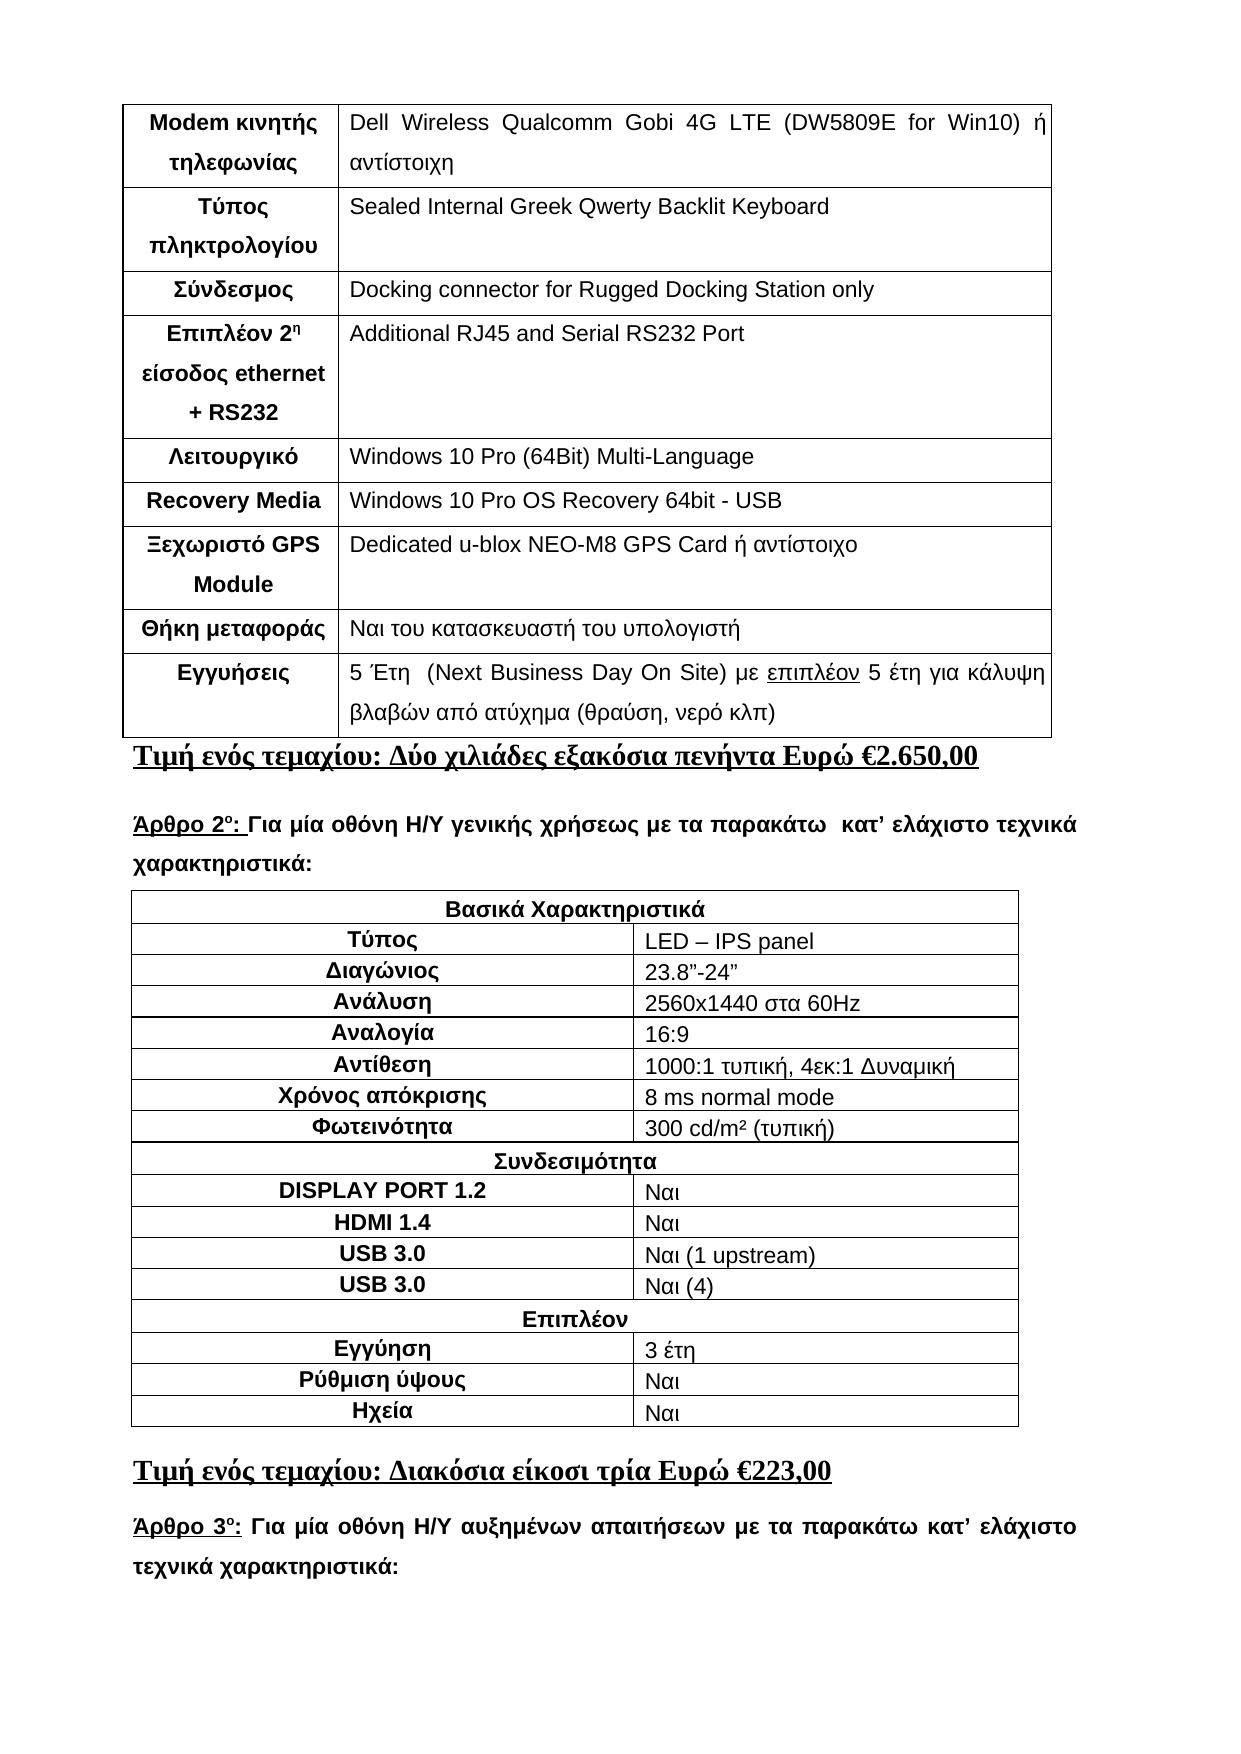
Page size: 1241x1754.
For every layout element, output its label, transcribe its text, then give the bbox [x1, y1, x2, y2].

table_cell Dedicated u-blox NEO-M8 GPS Card ή αντίστοιχο [339, 527, 1051, 609]
table_cell Windows 10 Pro OS Recovery 64bit - USB [339, 483, 1051, 526]
table_cell Ναι [634, 1175, 1018, 1206]
table_cell Σύνδεσμος [124, 272, 338, 314]
table_cell 1000:1 τυπική, 4εκ:1 Δυναμική [634, 1049, 1018, 1079]
table_cell Ναι [634, 1364, 1018, 1394]
table_cell Επιπλέον [132, 1300, 1018, 1332]
table_cell Modem κινητής τηλεφωνίας [124, 105, 338, 187]
table_cell Ηχεία [132, 1396, 633, 1426]
table_cell LΕD – IPS panel [634, 924, 1018, 954]
table_cell Τύπος πληκτρολογίου [124, 188, 338, 271]
table_cell 300 cd/m² (τυπική) [634, 1111, 1018, 1141]
table_header Βασικά Χαρακτηριστικά [132, 891, 1018, 923]
table_cell Ξεχωριστό GPS Module [124, 527, 338, 609]
table_cell Χρόνος απόκρισης [132, 1080, 633, 1110]
table_cell USB 3.0 [132, 1269, 633, 1299]
table_cell Sealed Internal Greek Qwerty Backlit Keyboard [339, 188, 1051, 271]
table_cell HDMI 1.4 [132, 1207, 633, 1237]
table_cell Ναι (4) [634, 1269, 1018, 1299]
table_cell Φωτεινότητα [132, 1111, 633, 1141]
table_cell Ανάλυση [132, 986, 633, 1016]
table_cell Docking connector for Rugged Docking Station only [339, 272, 1051, 314]
table_cell Εγγύηση [132, 1333, 633, 1363]
table_cell Ναι του κατασκευαστή του υπολογιστή [339, 610, 1051, 653]
table_cell 2560x1440 στα 60Hz [634, 986, 1018, 1016]
table_cell Additional RJ45 and Serial RS232 Port [339, 316, 1051, 438]
table_cell 5 Έτη (Next Business Day On Site) με επιπλέον 5 έτη για κάλυψη βλαβών από ατύχημα (θραύση, νερό κλπ) [339, 654, 1051, 737]
table_cell 8 ms normal mode [634, 1080, 1018, 1110]
table_cell Ρύθμιση ύψους [132, 1364, 633, 1394]
text Τιμή ενός τεμαχίου: Διακόσια είκοσι τρία Ευρώ €223,00 [133, 1453, 1078, 1487]
table_cell Λειτουργικό [124, 439, 338, 482]
table_cell Ναι [634, 1396, 1018, 1426]
table_cell Ναι [634, 1207, 1018, 1237]
table_cell 3 έτη [634, 1333, 1018, 1363]
table_cell Θήκη μεταφοράς [124, 610, 338, 653]
table_cell 23.8”-24” [634, 955, 1018, 985]
table_cell Επιπλέον 2η είσοδος ethernet + RS232 [124, 316, 338, 438]
table_cell Αναλογία [132, 1018, 633, 1048]
table_cell USB 3.0 [132, 1238, 633, 1268]
table_cell Διαγώνιος [132, 955, 633, 985]
table_cell Windows 10 Pro (64Bit) Multi-Language [339, 439, 1051, 482]
table_cell Συνδεσιμότητα [132, 1143, 1018, 1174]
table_cell Εγγυήσεις [124, 654, 338, 737]
text Τιμή ενός τεμαχίου: Δύο χιλιάδες εξακόσια πενήντα Ευρώ €2.650,00 [133, 738, 1078, 771]
table_cell Ναι (1 upstream) [634, 1238, 1018, 1268]
table_cell DISPLAY PORT 1.2 [132, 1175, 633, 1206]
text Άρθρο 2ο: Για μία οθόνη Η/Υ γενικής χρήσεως με τα παρακάτω κατ’ ελάχιστο τεχνικά χαρακτηριστικά: [133, 811, 1078, 877]
table_cell Recovery Media [124, 483, 338, 526]
table_cell 16:9 [634, 1018, 1018, 1048]
table_cell Αντίθεση [132, 1049, 633, 1079]
table_cell Dell Wireless Qualcomm Gobi 4G LTE (DW5809E for Win10) ή αντίστοιχη [339, 105, 1051, 187]
table_cell Τύπος [132, 924, 633, 954]
text Άρθρο 3ο: Για μία οθόνη Η/Υ αυξημένων απαιτήσεων με τα παρακάτω κατ’ ελάχιστο τεχνικά χαρακτηριστικά: [133, 1513, 1078, 1579]
